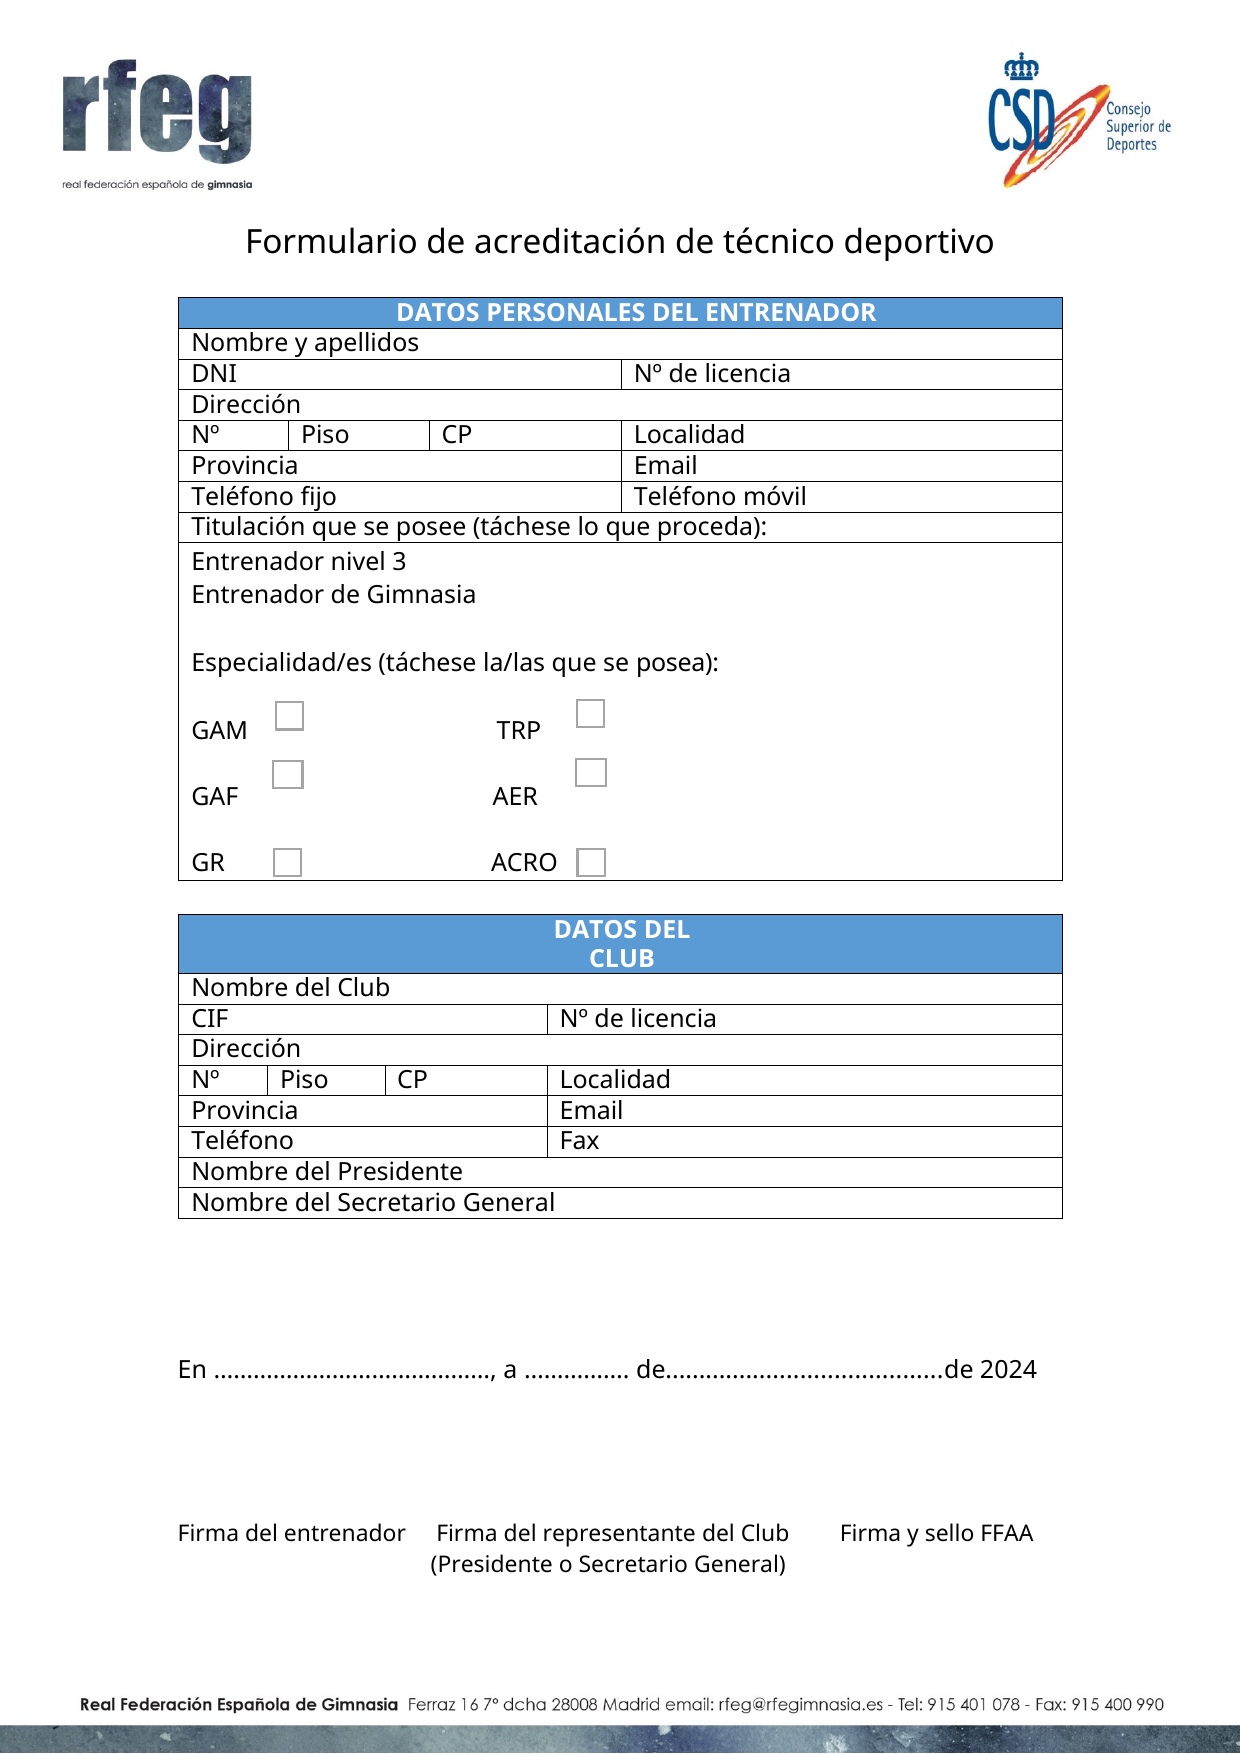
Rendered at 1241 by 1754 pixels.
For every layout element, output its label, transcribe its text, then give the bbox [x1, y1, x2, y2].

table_cell Nombre del Presidente [179, 1158, 1062, 1187]
text Firma del entrenador Firma del representante del Club Firma y sello FFAA (Presidente o Secretario General) [177, 1517, 1035, 1579]
table_cell Nº [179, 421, 288, 450]
table_cell Email [622, 451, 1062, 481]
table_header DATOS PERSONALES DEL ENTRENADOR [179, 298, 1062, 328]
table_cell Provincia [179, 1096, 547, 1126]
table_cell Piso [268, 1066, 385, 1095]
table_header DATOS DEL CLUB [179, 915, 1062, 973]
picture [0, 42, 1240, 1753]
table_cell CP [386, 1066, 547, 1095]
table_cell Localidad [548, 1066, 1062, 1095]
table_cell Localidad [622, 421, 1062, 450]
table_cell CIF [179, 1005, 547, 1034]
table_cell Piso [289, 421, 429, 450]
text Formulario de acreditación de técnico deportivo [221, 218, 1019, 263]
table_cell Nº [179, 1066, 267, 1095]
table_cell Nombre del Secretario General [179, 1188, 1062, 1218]
text En ……………………………………, a ……………. de de 2024 [177, 1352, 1073, 1386]
table_cell Teléfono [179, 1127, 547, 1157]
table_cell Entrenador nivel 3 Entrenador de Gimnasia Especialidad/es (táchese la/las que se posea): GAM TRP GAF AER GR ACRO [179, 543, 1062, 879]
table_cell Dirección [179, 1035, 1062, 1065]
table_cell DNI [179, 360, 621, 389]
table_cell Nombre y apellidos [179, 329, 1062, 358]
table_cell Teléfono móvil [622, 482, 1062, 512]
table_cell CP [430, 421, 621, 450]
table_cell Nº de licencia [622, 360, 1062, 389]
table_cell Nº de licencia [548, 1005, 1062, 1034]
table_cell Fax [548, 1127, 1062, 1157]
table_cell Email [548, 1096, 1062, 1126]
table_cell Provincia [179, 451, 621, 481]
table_cell Dirección [179, 390, 1062, 420]
table_cell Titulación que se posee (táchese lo que proceda): [179, 513, 1062, 542]
table_cell Nombre del Club [179, 974, 1062, 1003]
table_cell Teléfono fijo [179, 482, 621, 512]
